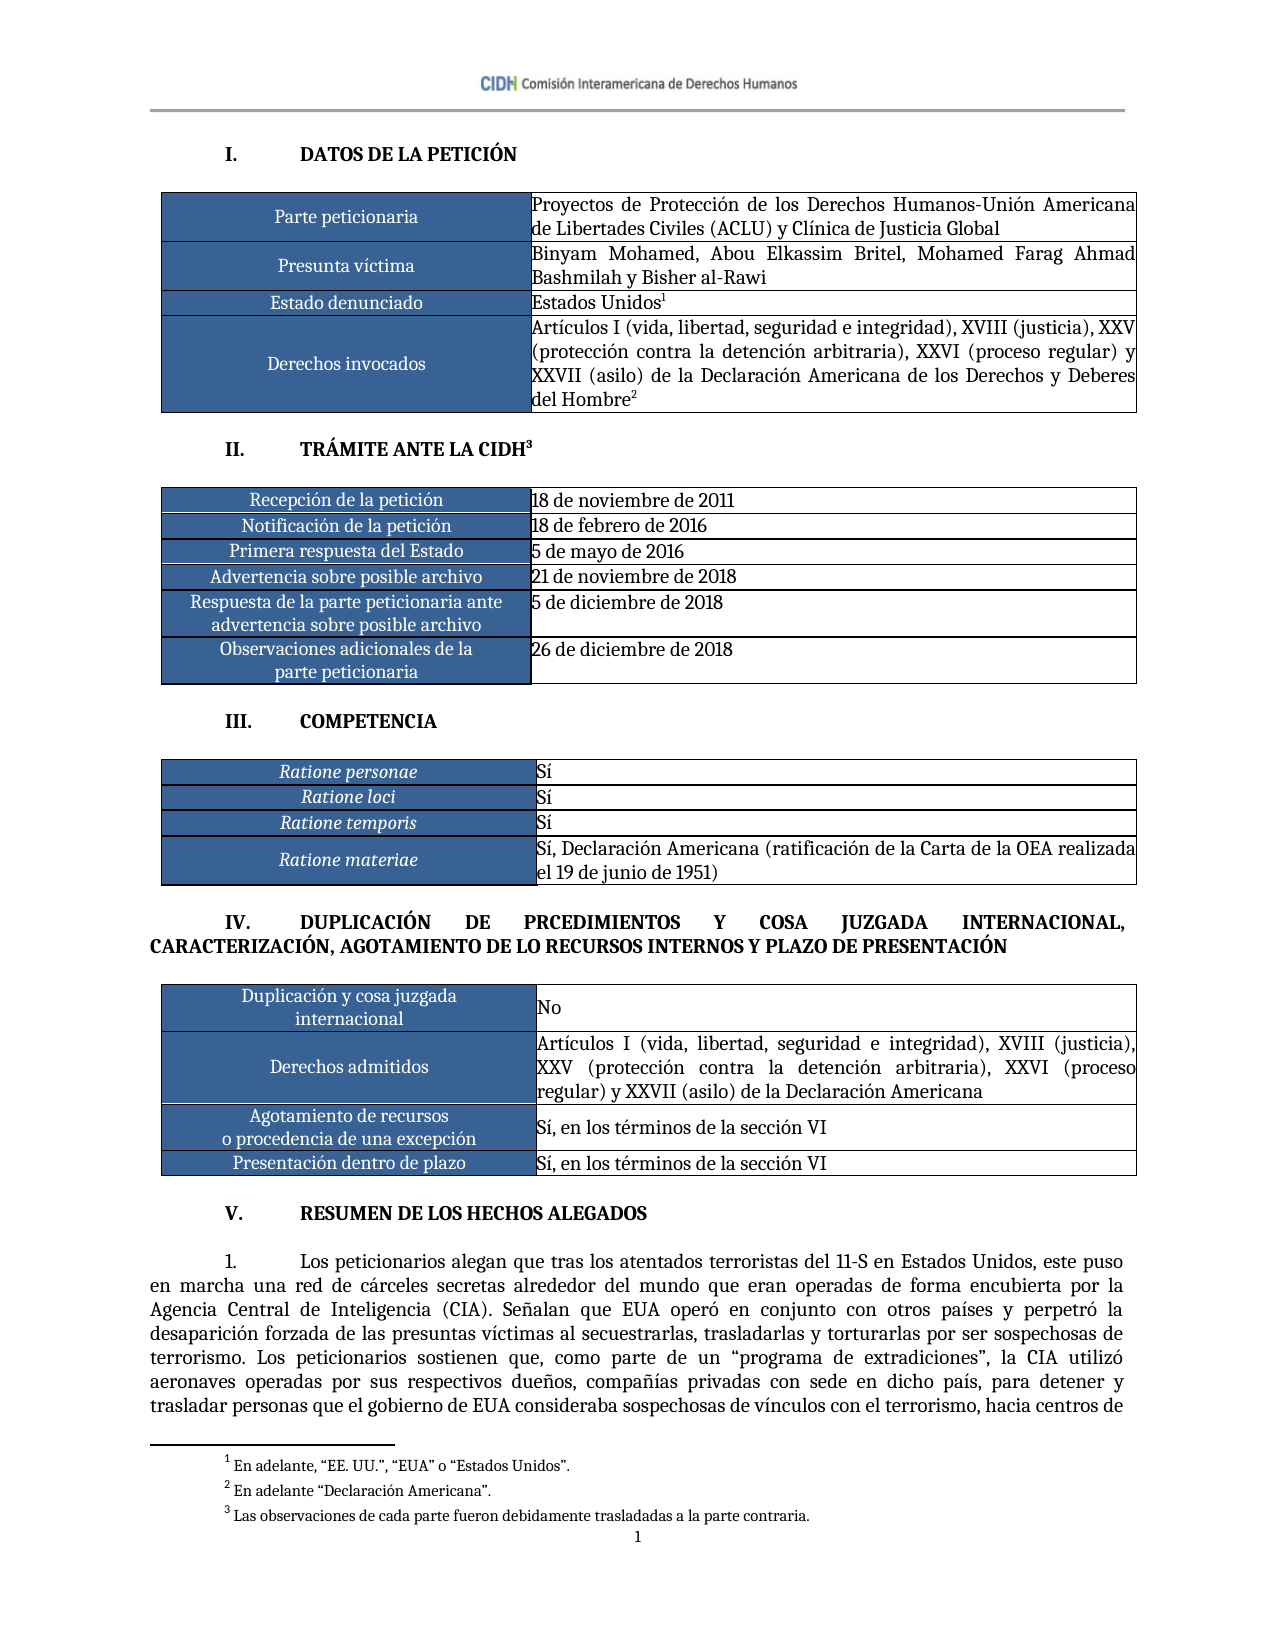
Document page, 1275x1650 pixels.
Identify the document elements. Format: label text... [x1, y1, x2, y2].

table_cell 5 de mayo de 2016 [532, 540, 1136, 563]
table_header Sí [537, 760, 1136, 784]
table_cell 21 de noviembre de 2018 [532, 565, 1136, 589]
table_cell Estado denunciado [162, 291, 531, 315]
text IV. DUPLICACIÓN DE PRCEDIMIENTOS Y COSA JUZGADA INTERNACIONAL, CARACTERIZACIÓN, AGOTAMIENTO DE LO RECURSOS INTERNOS Y PLAZO DE PRESENTACIÓN [150, 911, 1125, 959]
table_cell Artículos I (vida, libertad, seguridad e integridad), XVIII (justicia), XXV (protección contra la detención arbitraria), XXVI (proceso regular) y XXVII (asilo) de la Declaración Americana de los Derechos y Deberes del Hombre [532, 316, 1136, 412]
text II. TRÁMITE ANTE LA CIDH [150, 438, 1125, 462]
picture [475, 75, 800, 93]
table_header Duplicación y cosa juzgada internacional [162, 985, 536, 1031]
table_cell Sí [537, 786, 1136, 809]
table_cell Ratione temporis [162, 811, 536, 835]
table_cell Artículos I (vida, libertad, seguridad e integridad), XVIII (justicia), XXV (protección contra la detención arbitraria), XXVI (proceso regular) y XXVII (asilo) de la Declaración Americana [537, 1032, 1136, 1103]
table_cell Notificación de la petición [162, 514, 530, 538]
table_header Parte peticionaria [162, 193, 531, 241]
table_header No [537, 985, 1136, 1031]
table_cell Ratione materiae [162, 837, 536, 884]
table_cell Estados Unidos [532, 291, 1136, 315]
table_header Proyectos de Protección de los Derechos Humanos-Unión Americana de Libertades Civiles (ACLU) y Clínica de Justicia Global [532, 193, 1136, 241]
table_cell Presentación dentro de plazo [162, 1151, 536, 1175]
table_cell Derechos invocados [162, 316, 531, 412]
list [150, 1250, 1125, 1418]
table_cell Derechos admitidos [162, 1032, 536, 1103]
table_cell 18 de febrero de 2016 [532, 514, 1136, 538]
table_cell 26 de diciembre de 2018 [532, 638, 1136, 683]
table_cell 5 de diciembre de 2018 [532, 591, 1136, 636]
table_cell Sí, en los términos de la sección VI [537, 1105, 1136, 1150]
table_header 18 de noviembre de 2011 [532, 488, 1136, 512]
table_cell [162, 242, 531, 290]
text V. RESUMEN DE LOS HECHOS ALEGADOS [150, 1201, 1125, 1225]
table_cell Primera respuesta del Estado [162, 540, 530, 563]
table_cell Observaciones adicionales de la parte peticionaria [162, 638, 530, 683]
table_header Recepción de la petición [162, 488, 531, 512]
table_cell Sí [537, 811, 1136, 835]
table_cell Respuesta de la parte peticionaria ante advertencia sobre posible archivo [162, 591, 530, 636]
table_cell Agotamiento de recursos o procedencia de una excepción [162, 1105, 536, 1150]
table_cell Ratione loci [162, 786, 536, 809]
table_cell Sí, en los términos de la sección VI [537, 1151, 1136, 1175]
text III. COMPETENCIA [150, 710, 1125, 734]
text I. DATOS DE LA PETICIÓN [150, 143, 1125, 167]
table_cell Binyam Mohamed, Abou Elkassim Britel, Mohamed Farag Ahmad Bashmilah y Bisher al-Rawi [532, 242, 1136, 290]
table_header Ratione personae [162, 760, 536, 784]
table_cell Sí, Declaración Americana (ratificación de la Carta de la OEA realizada el 19 de junio de 1951) [537, 837, 1136, 884]
table_cell Advertencia sobre posible archivo [162, 565, 530, 589]
